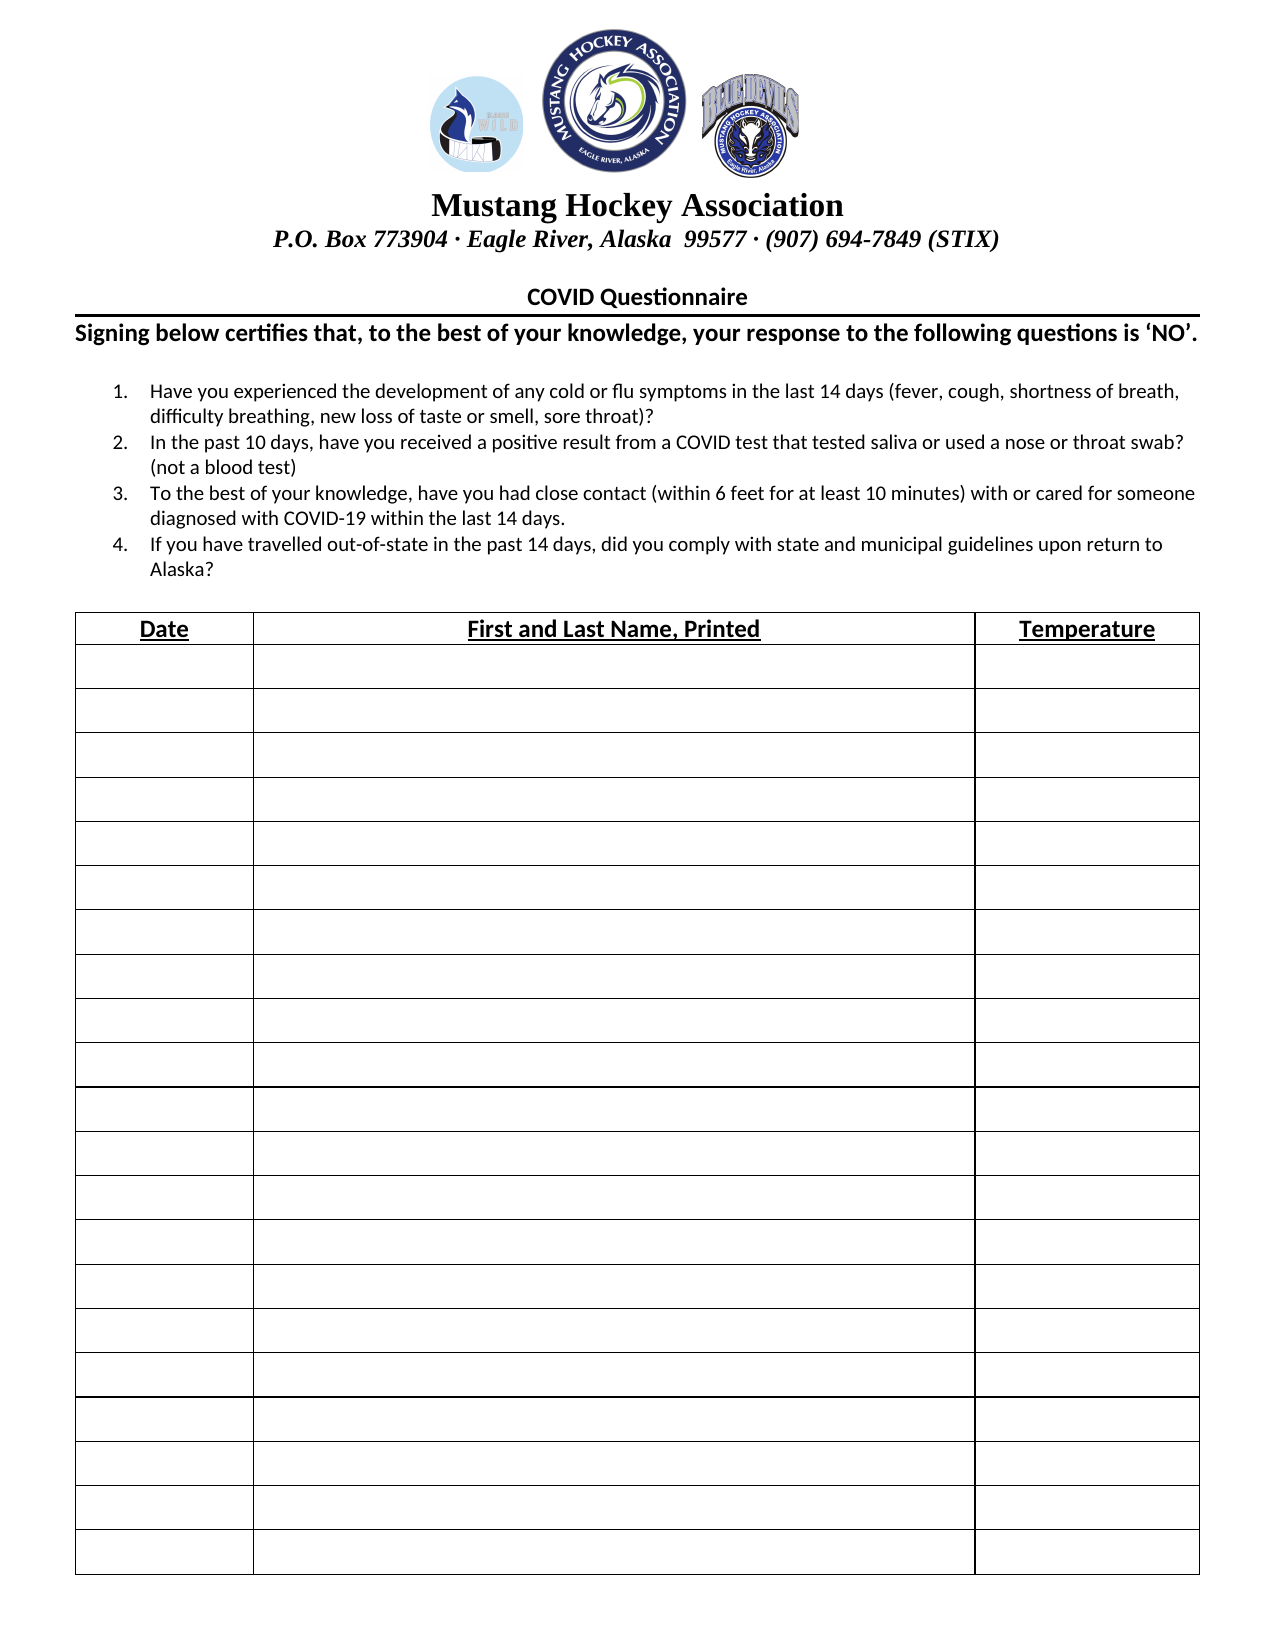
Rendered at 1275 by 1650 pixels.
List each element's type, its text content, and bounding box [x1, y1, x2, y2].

table_cell [254, 1043, 974, 1086]
table_cell [76, 778, 253, 821]
table_cell [76, 1043, 253, 1086]
table_cell [976, 689, 1199, 732]
table_cell [76, 1530, 253, 1573]
table_cell [254, 955, 974, 998]
table_cell [254, 778, 974, 821]
table_cell [976, 822, 1199, 865]
table_cell [76, 999, 253, 1042]
table_cell [976, 1353, 1199, 1396]
table_cell [76, 866, 253, 909]
table_cell [76, 1132, 253, 1175]
table_cell [976, 1530, 1199, 1573]
picture [702, 74, 799, 178]
text Signing below certifies that, to the best of your knowledge, your response to the following questions is ‘NO’. [75, 317, 1200, 348]
table_cell [976, 778, 1199, 821]
text COVID Questionnaire [75, 282, 1200, 314]
table_cell [254, 1176, 974, 1219]
table_cell [254, 1398, 974, 1441]
table_cell [976, 955, 1199, 998]
table_cell [976, 733, 1199, 777]
table_cell [976, 1486, 1199, 1529]
table_cell [76, 1220, 253, 1263]
list If you have travelled out-of-state in the past 14 days, did you comply with state and municipal guidelines upon return to Alaska? [112, 531, 1200, 582]
table_cell [76, 733, 253, 777]
table_cell [76, 1486, 253, 1529]
table_cell [254, 645, 974, 688]
table_cell [76, 822, 253, 865]
table_cell [254, 1442, 974, 1485]
table_cell [254, 1353, 974, 1396]
table_cell [254, 1309, 974, 1352]
table_cell [254, 1265, 974, 1308]
table_cell [976, 866, 1199, 909]
table_cell [76, 1088, 253, 1131]
table_cell [76, 689, 253, 732]
table_cell [254, 822, 974, 865]
table_cell [76, 1353, 253, 1396]
table_cell [76, 1309, 253, 1352]
table_cell [976, 1309, 1199, 1352]
table_cell [254, 689, 974, 732]
table_cell [976, 999, 1199, 1042]
table_header Date [76, 613, 253, 644]
table_header First and Last Name, Printed [254, 613, 974, 644]
table_cell [76, 910, 253, 954]
table_cell [254, 910, 974, 954]
table_cell [76, 1265, 253, 1308]
table_cell [254, 733, 974, 777]
list In the past 10 days, have you received a positive result from a COVID test that tested saliva or used a nose or throat swab? (not a blood test) [112, 429, 1200, 480]
table_cell [76, 645, 253, 688]
table_cell [976, 1220, 1199, 1263]
table_cell [254, 1220, 974, 1263]
table_cell [254, 999, 974, 1042]
table_cell [976, 645, 1199, 688]
list To the best of your knowledge, have you had close contact (within 6 feet for at least 10 minutes) with or cared for someone diagnosed with COVID-19 within the last 14 days. [112, 480, 1200, 531]
table_cell [76, 1442, 253, 1485]
table_cell [976, 910, 1199, 954]
table_cell [254, 866, 974, 909]
table_cell [76, 955, 253, 998]
list Have you experienced the development of any cold or flu symptoms in the last 14 days (fever, cough, shortness of breath, difficulty breathing, new loss of taste or smell, sore throat)? [112, 378, 1200, 429]
table_cell [976, 1265, 1199, 1308]
table_cell [76, 1398, 253, 1441]
table_cell [976, 1132, 1199, 1175]
table_header Temperature [976, 613, 1199, 644]
table_cell [254, 1088, 974, 1131]
table_cell [976, 1043, 1199, 1086]
table_cell [76, 1176, 253, 1219]
table_cell [976, 1088, 1199, 1131]
table_cell [254, 1530, 974, 1573]
table_cell [976, 1176, 1199, 1219]
table_cell [254, 1132, 974, 1175]
table_cell [976, 1398, 1199, 1441]
table_cell [254, 1486, 974, 1529]
table_cell [976, 1442, 1199, 1485]
